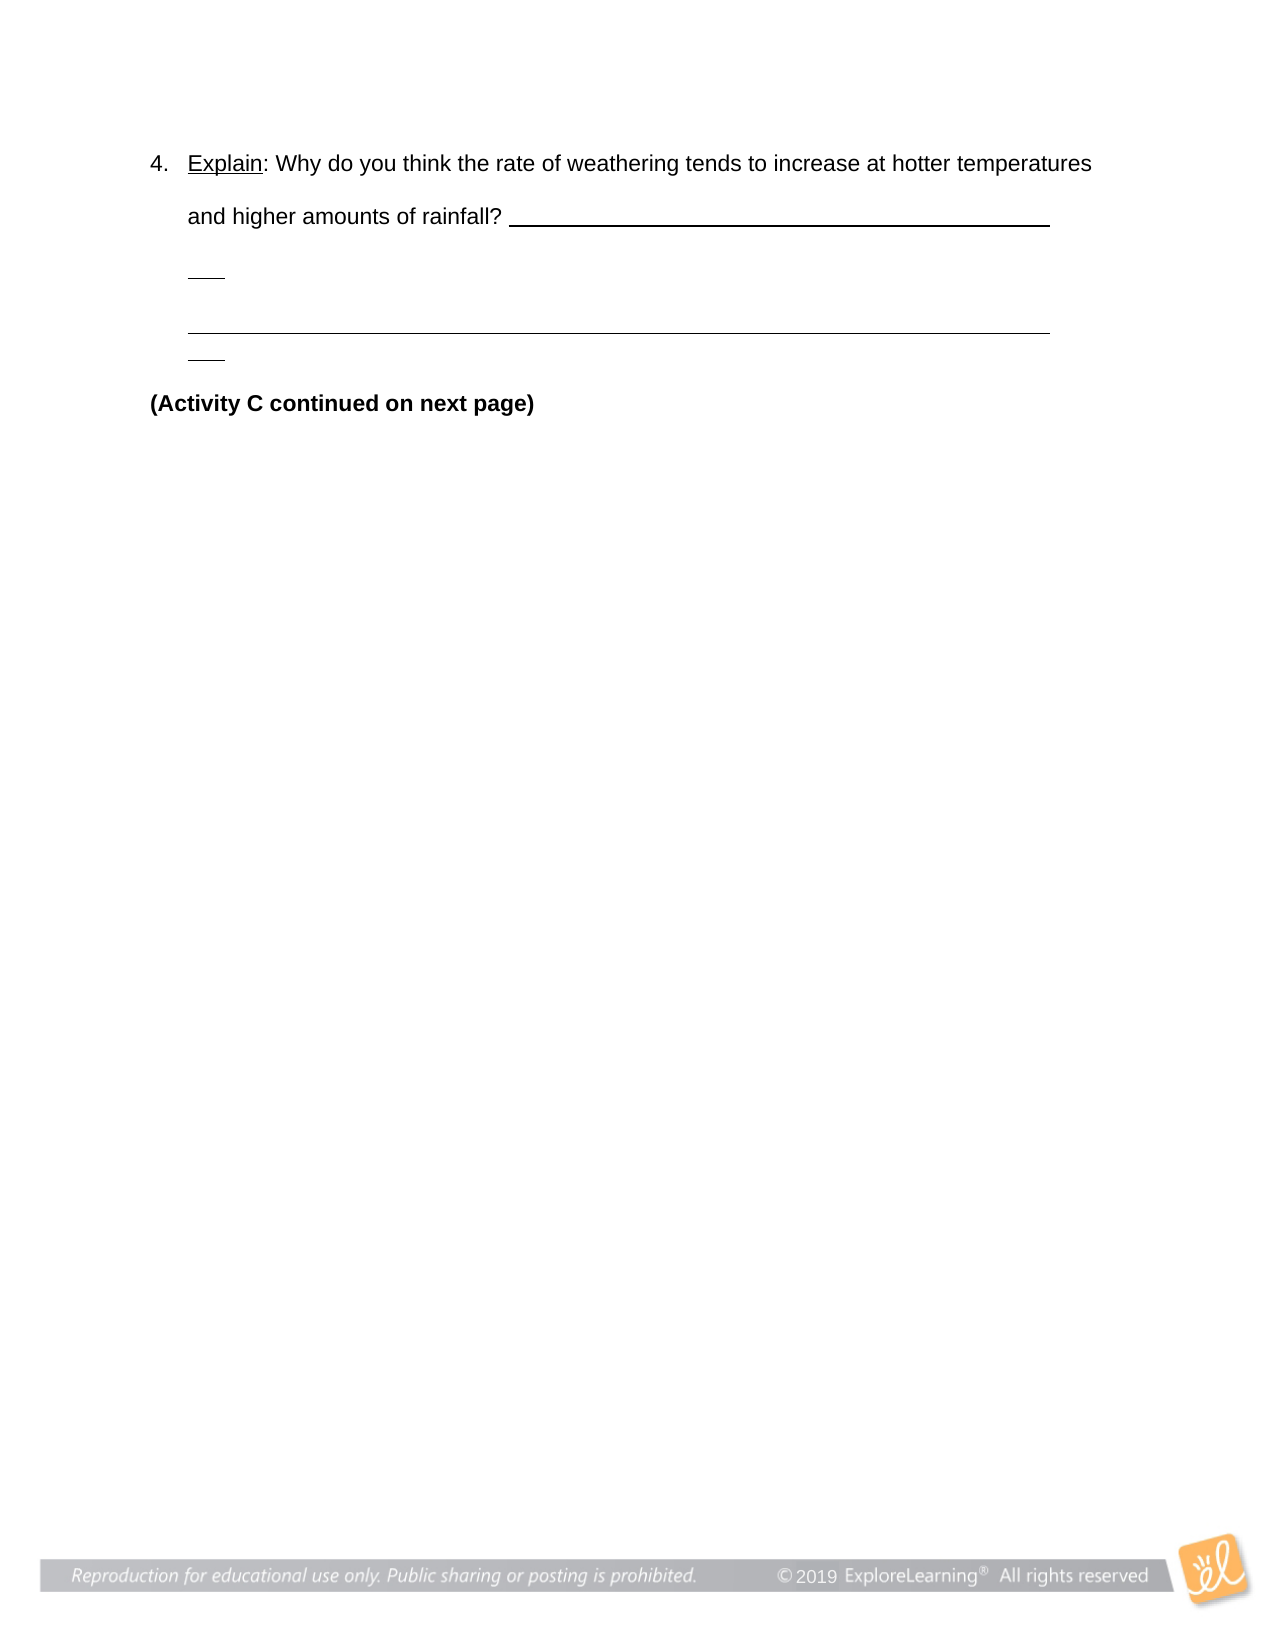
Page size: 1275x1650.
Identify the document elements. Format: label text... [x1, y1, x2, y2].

picture [0, 1518, 1275, 1638]
list (Activity C continued on next page)Activity C (continued from previous page) [150, 389, 1125, 416]
list Explain: Why do you think the rate of weathering tends to increase at hotter temperatures and higher amounts of rainfall? [150, 150, 1125, 282]
